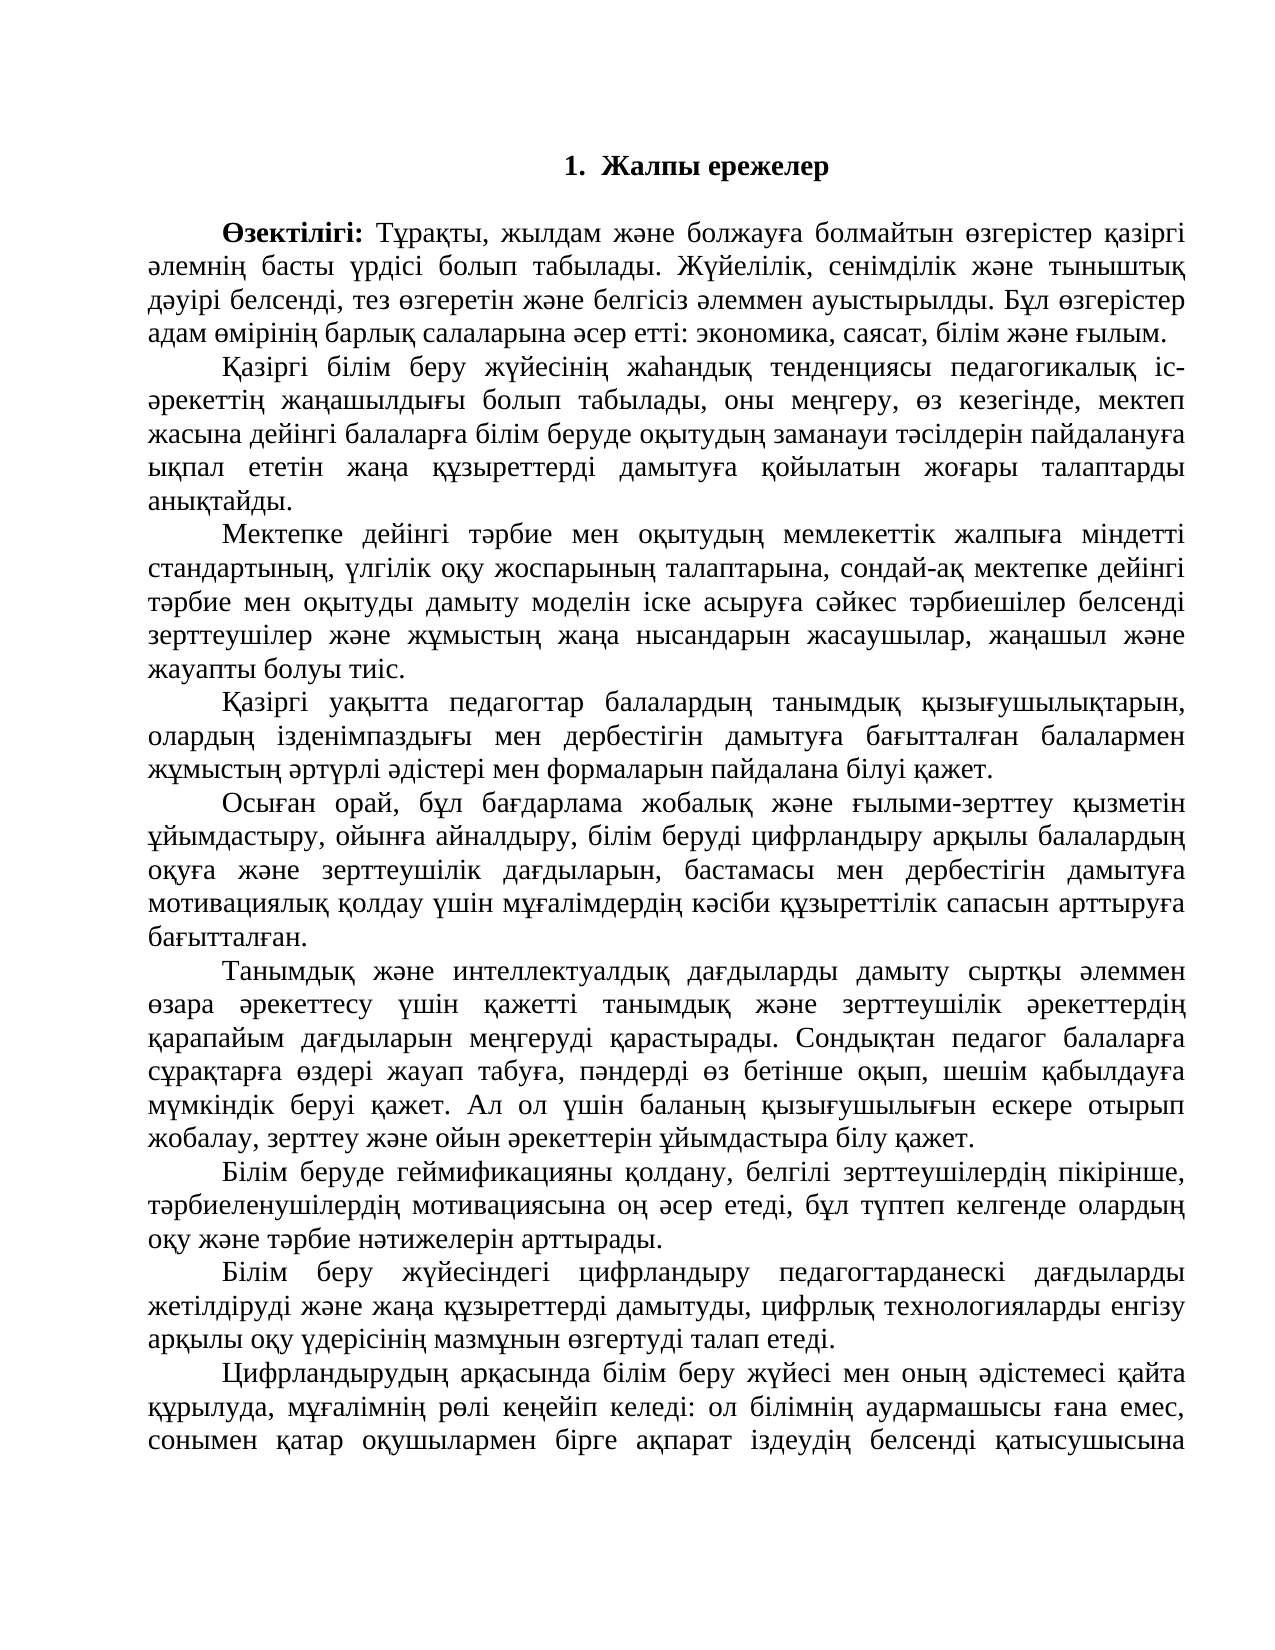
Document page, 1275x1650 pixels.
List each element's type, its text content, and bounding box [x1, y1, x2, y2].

list Жалпы ережелер [207, 148, 1186, 181]
text Мектепке дейінгі тәрбие мен оқытудың мемлекеттік жалпыға міндетті стандартының, үлгілік оқу жоспарының талаптарына, сондай-ақ мектепке дейінгі тәрбие мен оқытуды дамыту моделін іске асыруға сәйкес тәрбиешілер белсенді зерттеушілер және жұмыстың жаңа нысандарын жасаушылар, жаңашыл және жауапты болуы тиіс. [148, 517, 1186, 684]
text Өзектілігі: Тұрақты, жылдам және болжауға болмайтын өзгерістер қазіргі әлемнің басты үрдісі болып табылады. Жүйелілік, сенімділік және тыныштық дәуірі белсенді, тез өзгеретін және белгісіз әлеммен ауыстырылды. Бұл өзгерістер адам өмірінің барлық салаларына әсер етті: экономика, саясат, білім және ғылым. [148, 215, 1186, 349]
text Танымдық және интеллектуалдық дағдыларды дамыту сыртқы әлеммен өзара әрекеттесу үшін қажетті танымдық және зерттеушілік әрекеттердің қарапайым дағдыларын меңгеруді қарастырады. Сондықтан педагог балаларға сұрақтарға өздері жауап табуға, пәндерді өз бетінше оқып, шешім қабылдауға мүмкіндік беруі қажет. Ал ол үшін баланың қызығушылығын ескере отырып жобалау, зерттеу және ойын әрекеттерін ұйымдастыра білу қажет. [148, 953, 1186, 1154]
text Осыған орай, бұл бағдарлама жобалық және ғылыми-зерттеу қызметін ұйымдастыру, ойынға айналдыру, білім беруді цифрландыру арқылы балалардың оқуға және зерттеушілік дағдыларын, бастамасы мен дербестігін дамытуға мотивациялық қолдау үшін мұғалімдердің кәсіби құзыреттілік сапасын арттыруға бағытталған. [148, 785, 1186, 953]
text Қазіргі уақытта педагогтар балалардың танымдық қызығушылықтарын, олардың ізденімпаздығы мен дербестігін дамытуға бағытталған балалармен жұмыстың әртүрлі әдістері мен формаларын пайдалана білуі қажет. [148, 684, 1186, 785]
text Білім беру жүйесіндегі цифрландыру педагогтарданескі дағдыларды жетілдіруді және жаңа құзыреттерді дамытуды, цифрлық технологияларды енгізу арқылы оқу үдерісінің мазмұнын өзгертуді талап етеді. [148, 1254, 1186, 1355]
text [148, 1355, 1186, 1456]
text Қазіргі білім беру жүйесінің жаһандық тенденциясы педагогикалық іс-әрекеттің жаңашылдығы болып табылады, оны меңгеру, өз кезегінде, мектеп жасына дейінгі балаларға білім беруде оқытудың заманауи тәсілдерін пайдалануға ықпал ететін жаңа құзыреттерді дамытуға қойылатын жоғары талаптарды анықтайды. [148, 349, 1186, 517]
text Білім беруде геймификацияны қолдану, белгілі зерттеушілердің пікірінше, тәрбиеленушілердің мотивациясына оң әсер етеді, бұл түптеп келгенде олардың оқу және тәрбие нәтижелерін арттырады. [148, 1154, 1186, 1254]
